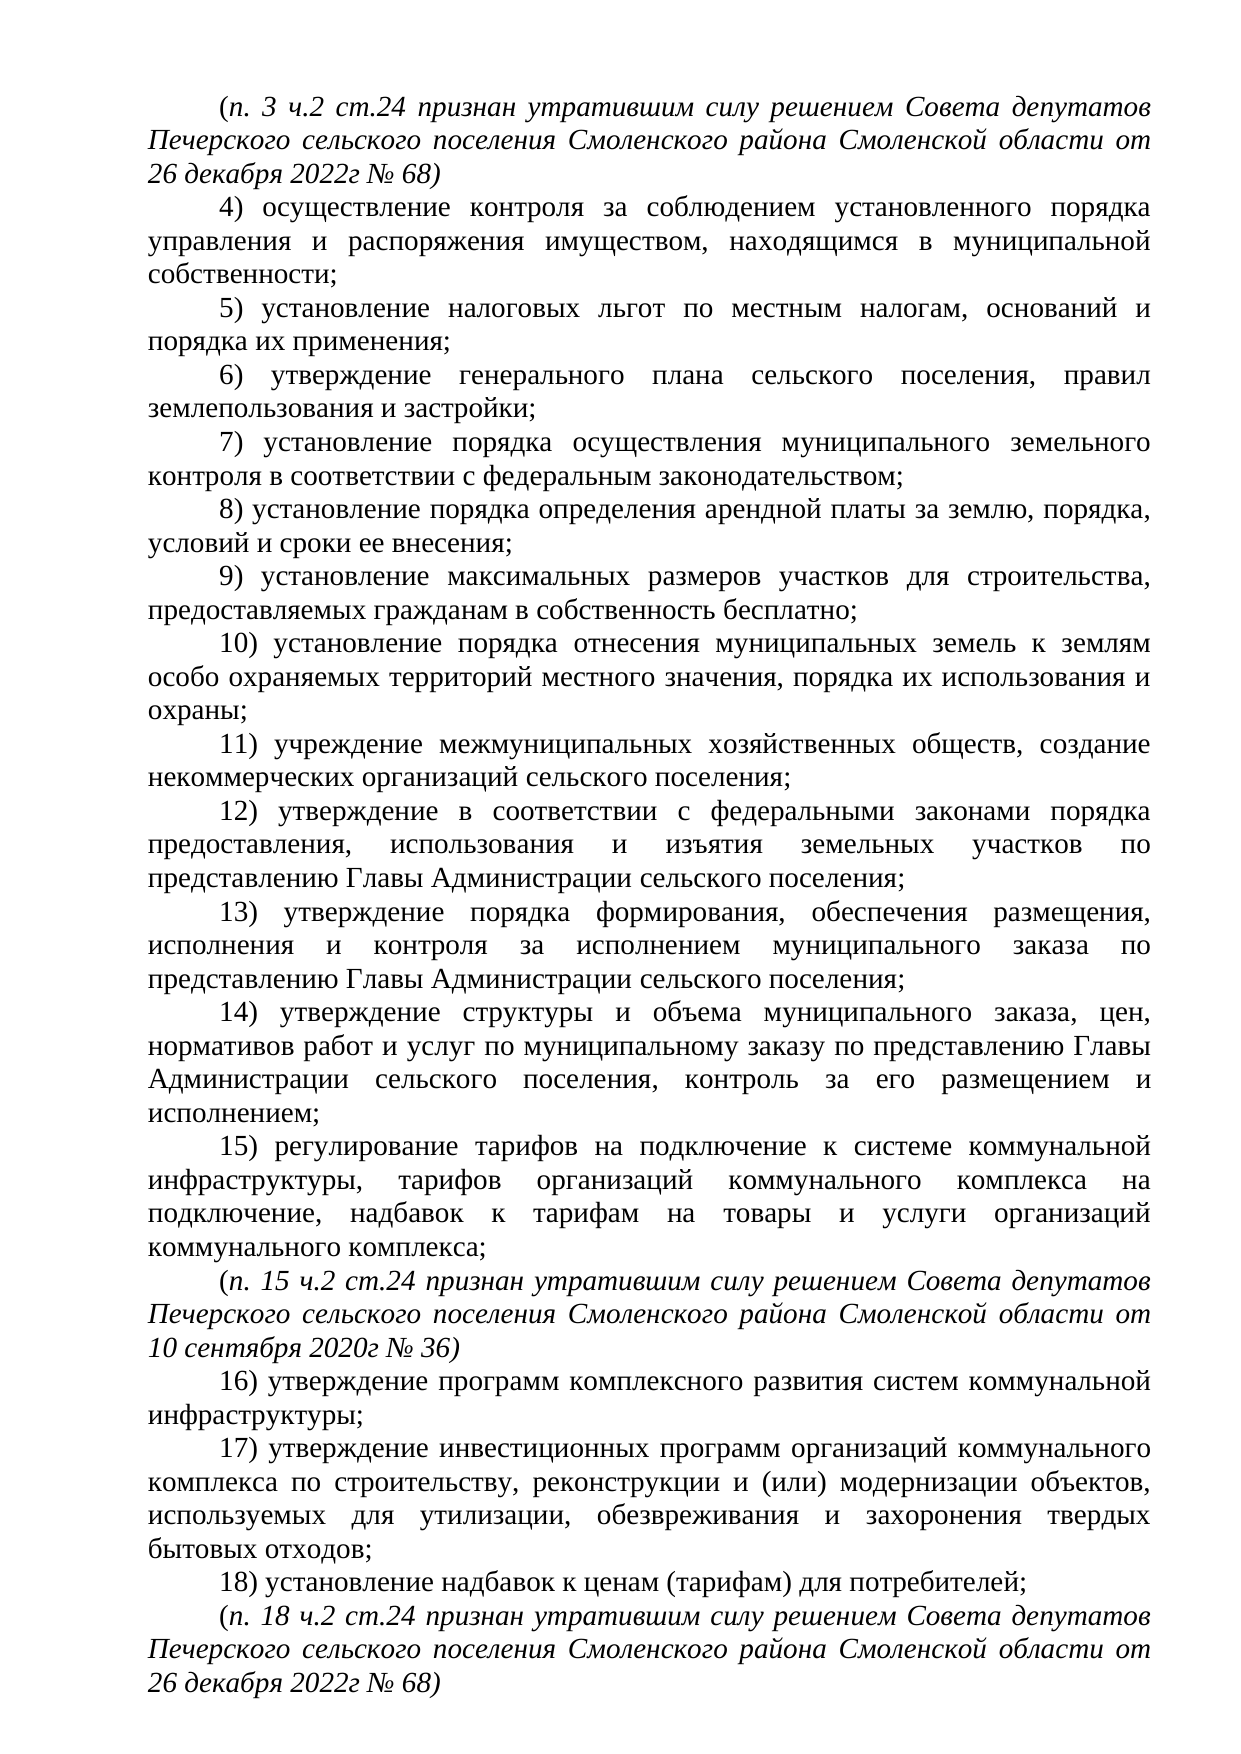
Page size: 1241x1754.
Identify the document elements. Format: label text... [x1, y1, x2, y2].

text 10) установление порядка отнесения муниципальных земель к землям особо охраняемых территорий местного значения, порядка их использования и охраны; [148, 625, 1152, 726]
text 18) установление надбавок к ценам (тарифам) для потребителей; [148, 1564, 1152, 1598]
text 9) установление максимальных размеров участков для строительства, предоставляемых гражданам в собственность бесплатно; [148, 558, 1152, 625]
text (п. 18 ч.2 ст.24 признан утратившим силу решением Совета депутатов Печерского сельского поселения Смоленского района Смоленской области от 26 декабря 2022г № 68) [148, 1598, 1152, 1699]
text 11) учреждение межмуниципальных хозяйственных обществ, создание некоммерческих организаций сельского поселения; [148, 726, 1152, 793]
text (п. 15 ч.2 ст.24 признан утратившим силу решением Совета депутатов Печерского сельского поселения Смоленского района Смоленской области от 10 сентября 2020г № 36) [148, 1263, 1152, 1363]
text 4) осуществление контроля за соблюдением установленного порядка управления и распоряжения имуществом, находящимся в муниципальной собственности; [148, 189, 1152, 290]
text 17) утверждение инвестиционных программ организаций коммунального комплекса по строительству, реконструкции и (или) модернизации объектов, используемых для утилизации, обезвреживания и захоронения твердых бытовых отходов; [148, 1430, 1152, 1564]
text 13) утверждение порядка формирования, обеспечения размещения, исполнения и контроля за исполнением муниципального заказа по представлению Главы Администрации сельского поселения; [148, 894, 1152, 994]
text 15) регулирование тарифов на подключение к системе коммунальной инфраструктуры, тарифов организаций коммунального комплекса на подключение, надбавок к тарифам на товары и услуги организаций коммунального комплекса; [148, 1128, 1152, 1263]
text 7) установление порядка осуществления муниципального земельного контроля в соответствии с федеральным законодательством; [148, 424, 1152, 491]
text (п. 3 ч.2 ст.24 признан утратившим силу решением Совета депутатов Печерского сельского поселения Смоленского района Смоленской области от 26 декабря 2022г № 68) [148, 89, 1152, 189]
text 14) утверждение структуры и объема муниципального заказа, цен, нормативов работ и услуг по муниципальному заказу по представлению Главы Администрации сельского поселения, контроль за его размещением и исполнением; [148, 994, 1152, 1128]
text 16) утверждение программ комплексного развития систем коммунальной инфраструктуры; [148, 1363, 1152, 1430]
text 12) утверждение в соответствии с федеральными законами порядка предоставления, использования и изъятия земельных участков по представлению Главы Администрации сельского поселения; [148, 793, 1152, 894]
text 6) утверждение генерального плана сельского поселения, правил землепользования и застройки; [148, 357, 1152, 424]
text 8) установление порядка определения арендной платы за землю, порядка, условий и сроки ее внесения; [148, 491, 1152, 558]
text 5) установление налоговых льгот по местным налогам, оснований и порядка их применения; [148, 290, 1152, 357]
